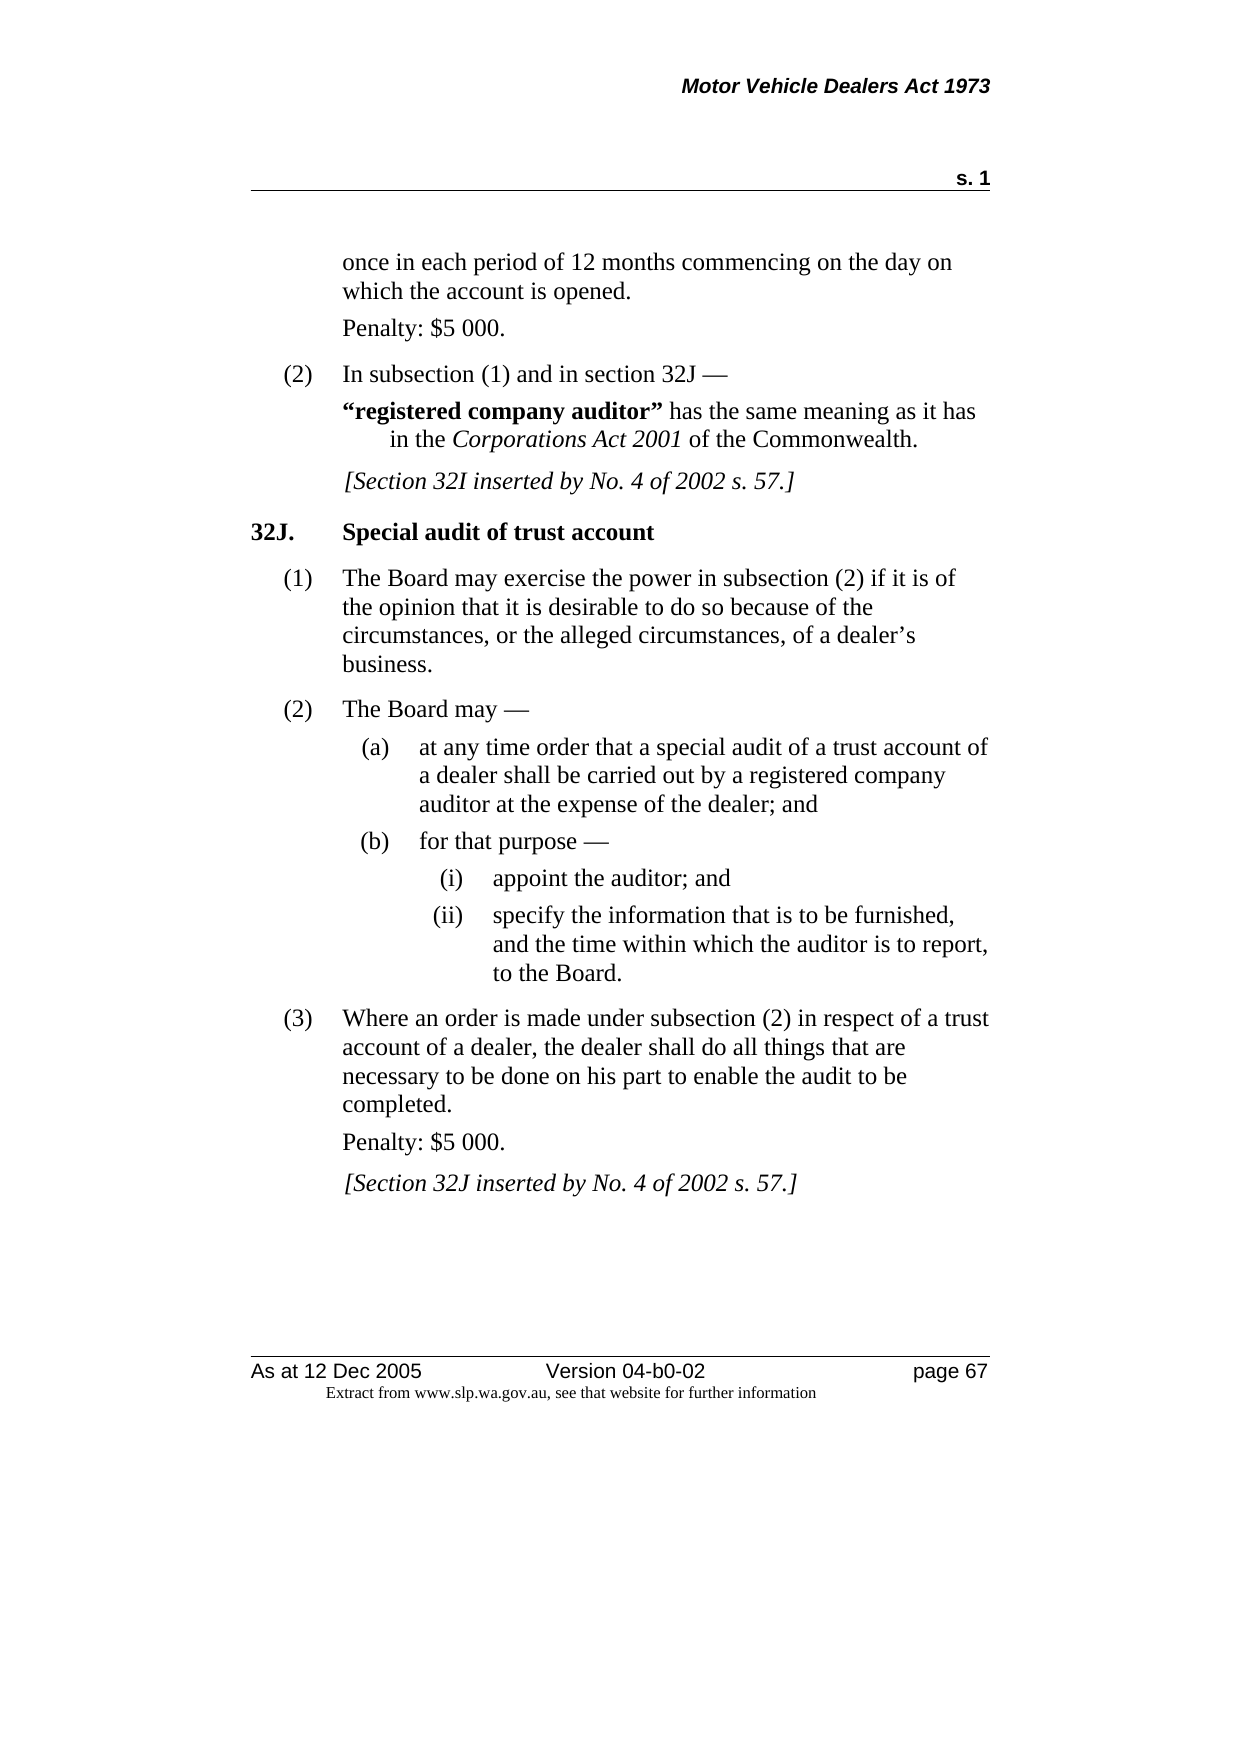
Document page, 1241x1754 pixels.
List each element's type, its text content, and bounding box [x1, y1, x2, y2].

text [251, 247, 990, 305]
text (3) Where an order is made under subsection (2) in respect of a trust account of a dealer, the dealer shall do all things that are necessary to be done on his part to enable the audit to be completed. [251, 1003, 990, 1118]
text (a) at any time order that a special audit of a trust account of a dealer shall be carried out by a registered company auditor at the expense of the dealer; and [251, 732, 990, 818]
text [Section 32I inserted by No. 4 of 2002 s. 57.] [251, 466, 990, 494]
subtitle 32J. Special audit of trust account [251, 517, 990, 546]
text “registered company auditor” has the same meaning as it has in the Corporations Act 2001 of the Commonwealth. [251, 396, 990, 453]
text (2) In subsection (1) and in section 32J — [251, 359, 990, 387]
text [Section 32J inserted by No. 4 of 2002 s. 57.] [251, 1168, 990, 1197]
text Penalty: $5 000. [251, 1127, 990, 1155]
text (ii) specify the information that is to be furnished, and the time within which the auditor is to report, to the Board. [251, 900, 990, 987]
text (1) The Board may exercise the power in subsection (2) if it is of the opinion that it is desirable to do so because of the circumstances, or the alleged circumstances, of a dealer’s business. [251, 563, 990, 678]
text Penalty: $5 000. [251, 313, 990, 342]
text (2) The Board may — [251, 694, 990, 723]
text (i) appoint the auditor; and [251, 863, 990, 892]
text (b) for that purpose — [251, 826, 990, 855]
